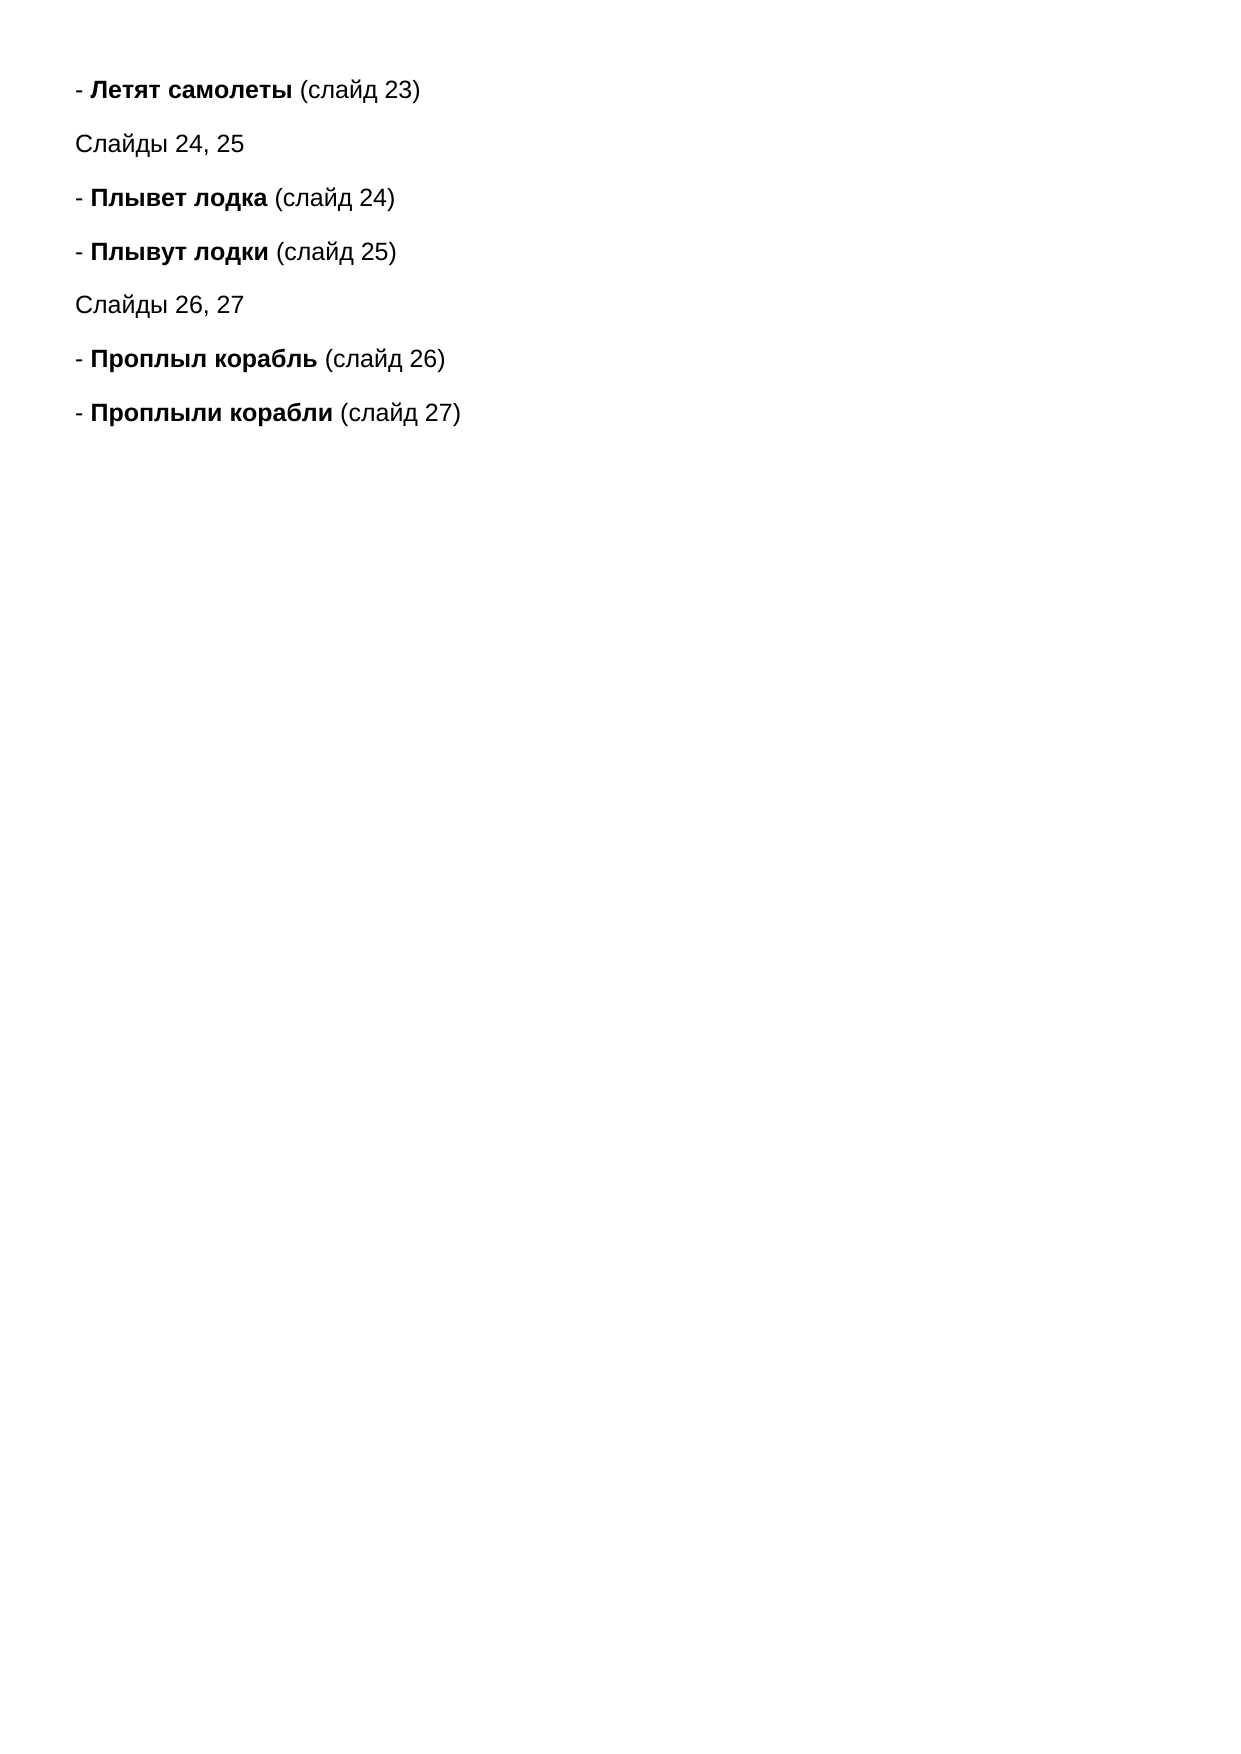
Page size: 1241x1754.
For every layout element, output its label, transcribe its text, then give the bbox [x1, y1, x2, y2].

text Слайды 26, 27 [75, 290, 1165, 319]
text - Плывут лодки (слайд 25) [75, 237, 1165, 265]
text - Летят самолеты (слайд 23) [75, 75, 1165, 104]
text - Плывет лодка (слайд 24) [75, 183, 1165, 211]
text Слайды 24, 25 [75, 129, 1165, 158]
text - Проплыли корабли (слайд 27) [75, 398, 1165, 427]
text - Проплыл корабль (слайд 26) [75, 344, 1165, 373]
